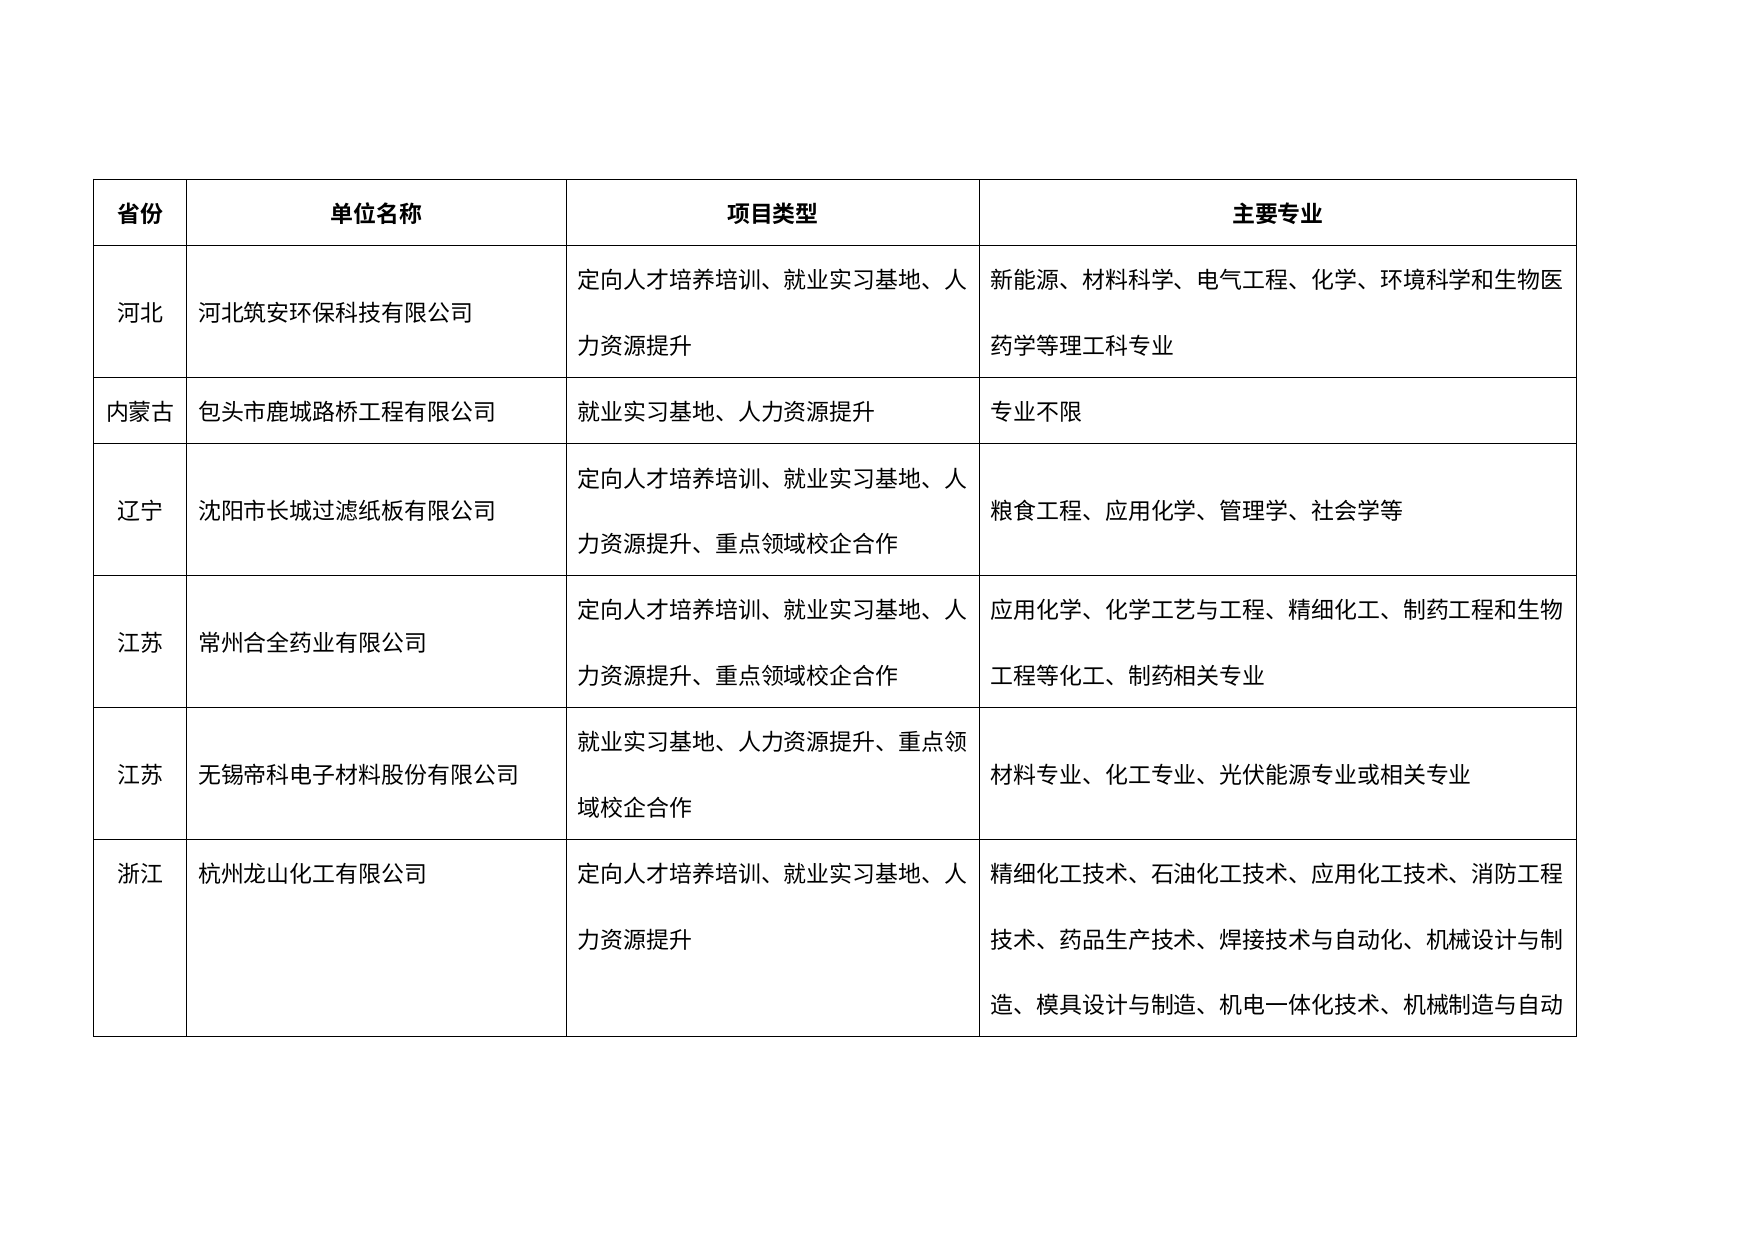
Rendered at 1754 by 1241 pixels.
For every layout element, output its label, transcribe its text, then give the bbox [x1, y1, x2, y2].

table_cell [980, 840, 1576, 1036]
table_header 省份 [94, 180, 186, 245]
table_cell 内蒙古 [94, 378, 186, 443]
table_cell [567, 840, 979, 1036]
table_cell 沈阳市长城过滤纸板有限公司 [187, 444, 566, 575]
table_header 单位名称 [187, 180, 566, 245]
table_cell 河北筑安环保科技有限公司 [187, 246, 566, 377]
table_cell 新能源、材料科学、电气工程、化学、环境科学和生物医药学等理工科专业 [980, 246, 1576, 377]
table_cell 浙江 [94, 840, 186, 1036]
table_cell 定向人才培养培训、就业实习基地、人力资源提升、重点领域校企合作 [567, 444, 979, 575]
table_cell 杭州龙山化工有限公司 [187, 840, 566, 1036]
table_cell 无锡帝科电子材料股份有限公司 [187, 708, 566, 839]
table_cell 就业实习基地、人力资源提升、重点领域校企合作 [567, 708, 979, 839]
table_cell 江苏 [94, 576, 186, 707]
table_cell 定向人才培养培训、就业实习基地、人力资源提升 [567, 246, 979, 377]
table_cell 河北 [94, 246, 186, 377]
table_header 主要专业 [980, 180, 1576, 245]
table_header 项目类型 [567, 180, 979, 245]
table_cell 常州合全药业有限公司 [187, 576, 566, 707]
table_cell 辽宁 [94, 444, 186, 575]
table_cell 应用化学、化学工艺与工程、精细化工、制药工程和生物工程等化工、制药相关专业 [980, 576, 1576, 707]
table_cell 粮食工程、应用化学、管理学、社会学等 [980, 444, 1576, 575]
table_cell 就业实习基地、人力资源提升 [567, 378, 979, 443]
table_cell 江苏 [94, 708, 186, 839]
table_cell 专业不限 [980, 378, 1576, 443]
table_cell 包头市鹿城路桥工程有限公司 [187, 378, 566, 443]
table_cell 定向人才培养培训、就业实习基地、人力资源提升、重点领域校企合作 [567, 576, 979, 707]
table_cell 材料专业、化工专业、光伏能源专业或相关专业 [980, 708, 1576, 839]
